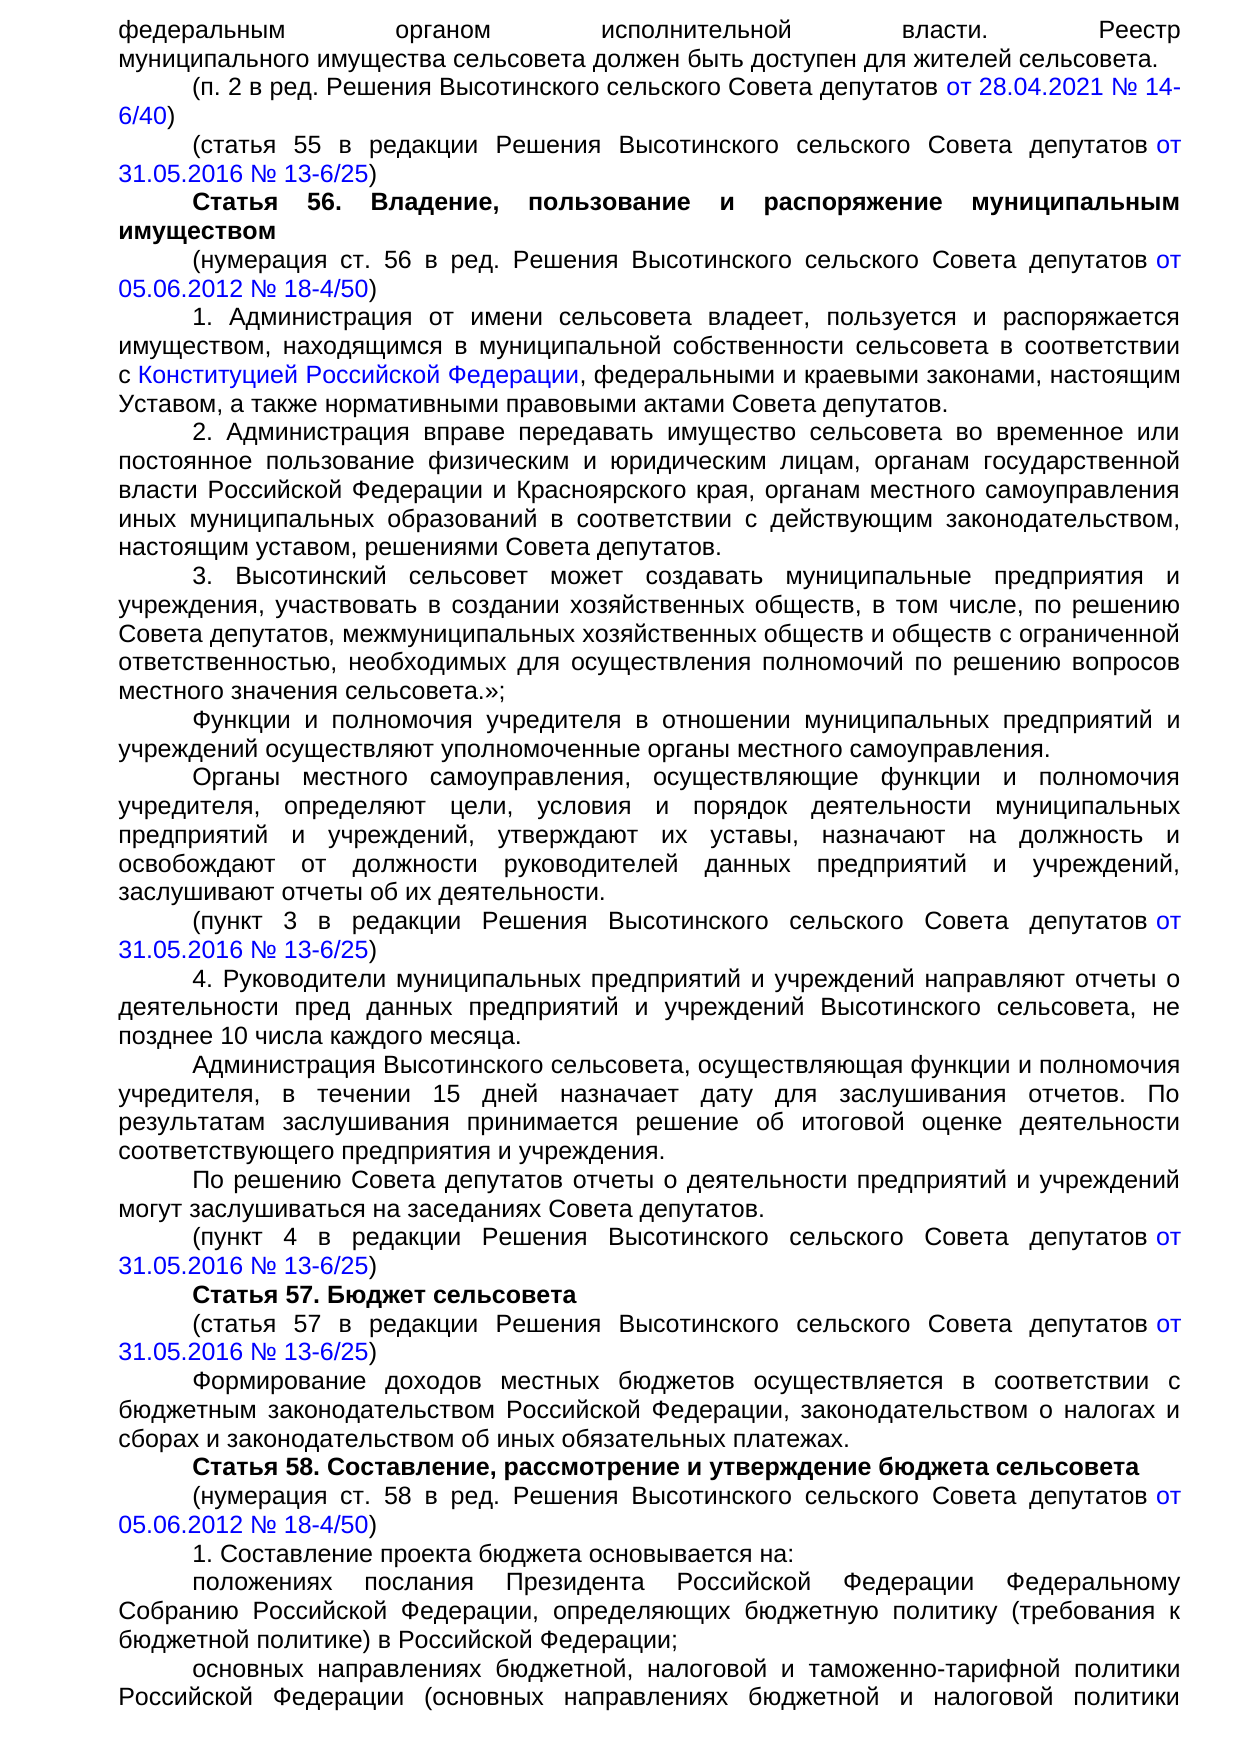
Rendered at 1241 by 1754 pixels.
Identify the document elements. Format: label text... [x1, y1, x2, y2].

text (пункт 3 в редакции Решения Высотинского сельского Совета депутатов от 31.05.2016 № 13-6/25) [118, 906, 1181, 963]
text (нумерация ст. 56 в ред. Решения Высотинского сельского Совета депутатов от 05.06.2012 № 18-4/50) [118, 245, 1181, 302]
text 4. Руководители муниципальных предприятий и учреждений направляют отчеты о деятельности пред данных предприятий и учреждений Высотинского сельсовета, не позднее 10 числа каждого месяца. [118, 963, 1181, 1050]
text (пункт 4 в редакции Решения Высотинского сельского Совета депутатов от 31.05.2016 № 13-6/25) [118, 1222, 1181, 1280]
text 1. Администрация от имени сельсовета владеет, пользуется и распоряжается имуществом, находящимся в муниципальной собственности сельсовета в соответствии с Конституцией Российской Федерации, федеральными и краевыми законами, настоящим Уставом, а также нормативными правовыми актами Совета депутатов. [118, 302, 1181, 417]
text 3. Высотинский сельсовет может создавать муниципальные предприятия и учреждения, участвовать в создании хозяйственных обществ, в том числе, по решению Совета депутатов, межмуниципальных хозяйственных обществ и обществ с ограниченной ответственностью, необходимых для осуществления полномочий по решению вопросов местного значения сельсовета.»; [118, 561, 1181, 705]
text По решению Совета депутатов отчеты о деятельности предприятий и учреждений могут заслушиваться на заседаниях Совета депутатов. [118, 1165, 1181, 1222]
text положениях послания Президента Российской Федерации Федеральному Собранию Российской Федерации, определяющих бюджетную политику (требования к бюджетной политике) в Российской Федерации; [118, 1567, 1181, 1653]
text (нумерация ст. 58 в ред. Решения Высотинского сельского Совета депутатов от 05.06.2012 № 18-4/50) [118, 1481, 1181, 1538]
text Статья 58. Составление, рассмотрение и утверждение бюджета сельсовета [118, 1452, 1181, 1481]
text 2. Администрация вправе передавать имущество сельсовета во временное или постоянное пользование физическим и юридическим лицам, органам государственной власти Российской Федерации и Красноярского края, органам местного самоуправления иных муниципальных образований в соответствии с действующим законодательством, настоящим уставом, решениями Совета депутатов. [118, 417, 1181, 561]
text Администрация Высотинского сельсовета, осуществляющая функции и полномочия учредителя, в течении 15 дней назначает дату для заслушивания отчетов. По результатам заслушивания принимается решение об итоговой оценке деятельности соответствующего предприятия и учреждения. [118, 1050, 1181, 1165]
text (п. 2 в ред. Решения Высотинского сельского Совета депутатов от 28.04.2021 № 14-6/40) [118, 72, 1181, 130]
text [118, 1653, 1181, 1711]
text Функции и полномочия учредителя в отношении муниципальных предприятий и учреждений осуществляют уполномоченные органы местного самоуправления. [118, 705, 1181, 762]
text (статья 57 в редакции Решения Высотинского сельского Совета депутатов от 31.05.2016 № 13-6/25) [118, 1308, 1181, 1366]
text (статья 55 в редакции Решения Высотинского сельского Совета депутатов от 31.05.2016 № 13-6/25) [118, 130, 1181, 187]
text Органы местного самоуправления, осуществляющие функции и полномочия учредителя, определяют цели, условия и порядок деятельности муниципальных предприятий и учреждений, утверждают их уставы, назначают на должность и освобождают от должности руководителей данных предприятий и учреждений, заслушивают отчеты об их деятельности. [118, 762, 1181, 906]
text 1. Составление проекта бюджета основывается на: [118, 1538, 1181, 1567]
text Статья 56. Владение, пользование и распоряжение муниципальным имуществом [118, 187, 1181, 245]
text Статья 57. Бюджет сельсовета [118, 1280, 1181, 1308]
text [118, 15, 1181, 72]
text Формирование доходов местных бюджетов осуществляется в соответствии с бюджетным законодательством Российской Федерации, законодательством о налогах и сборах и законодательством об иных обязательных платежах. [118, 1366, 1181, 1452]
